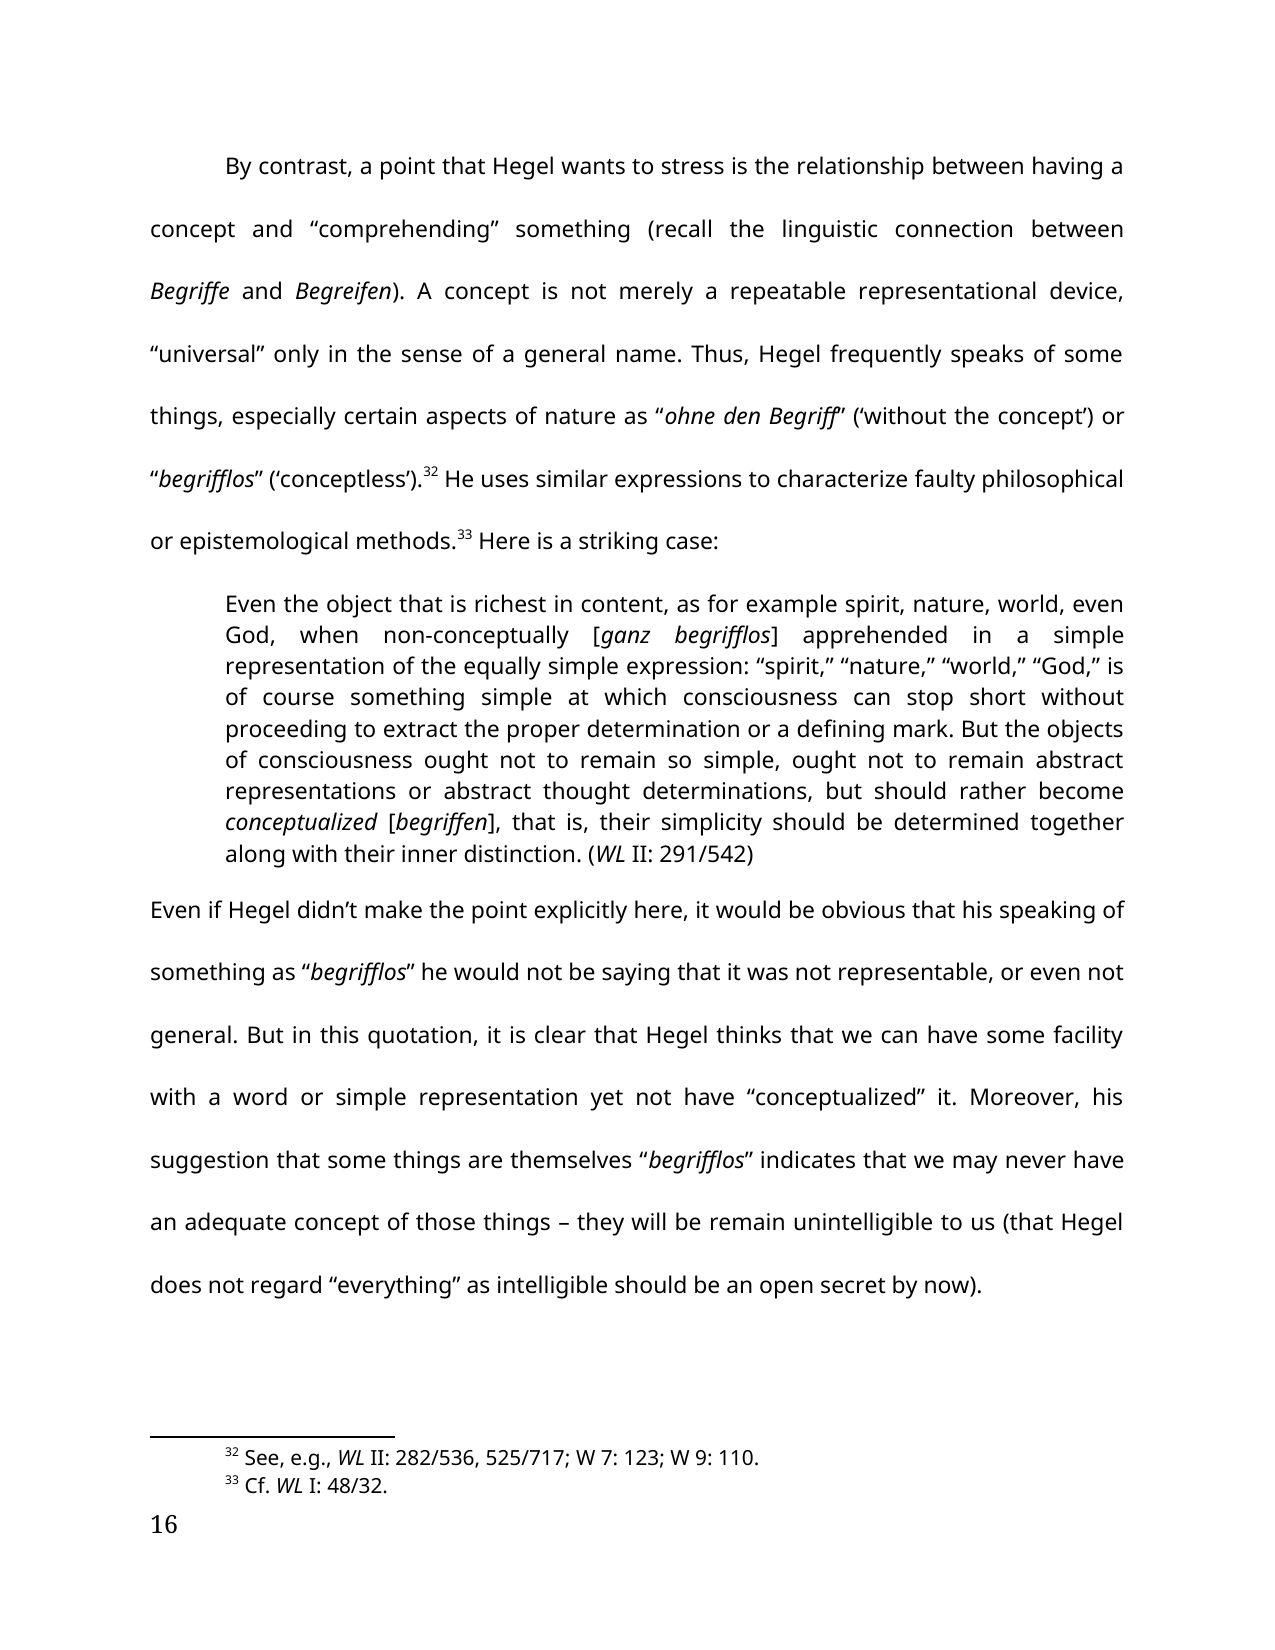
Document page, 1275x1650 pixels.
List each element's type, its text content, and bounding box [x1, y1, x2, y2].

text Even if Hegel didn’t make the point explicitly here, it would be obvious that his speaking of something as “begrifflos” he would not be saying that it was not representable, or even not general. But in this quotation, it is clear that Hegel thinks that we can have some facility with a word or simple representation yet not have “conceptualized” it. Moreover, his suggestion that some things are themselves “begrifflos” indicates that we may never have an adequate concept of those things – they will be remain unintelligible to us (that Hegel does not regard “everything” as intelligible should be an open secret by now). [150, 894, 1125, 1300]
text Even the object that is richest in content, as for example spirit, nature, world, even God, when non-conceptually [ganz begrifflos] apprehended in a simple representation of the equally simple expression: “spirit,” “nature,” “world,” “God,” is of course something simple at which consciousness can stop short without proceeding to extract the proper determination or a defining mark. But the objects of consciousness ought not to remain so simple, ought not to remain abstract representations or abstract thought determinations, but should rather become conceptualized [begriffen], that is, their simplicity should be determined together along with their inner distinction. (WL II: 291/542) [225, 587, 1125, 869]
text By contrast, a point that Hegel wants to stress is the relationship between having a concept and “comprehending” something (recall the linguistic connection between Begriffe and Begreifen). A concept is not merely a repeatable representational device, “universal” only in the sense of a general name. Thus, Hegel frequently speaks of some things, especially certain aspects of nature as “ohne den Begriff” (‘without the concept’) or “begrifflos” (‘conceptless’). He uses similar expressions to characterize faulty philosophical or epistemological methods. Here is a striking case: [150, 150, 1125, 556]
